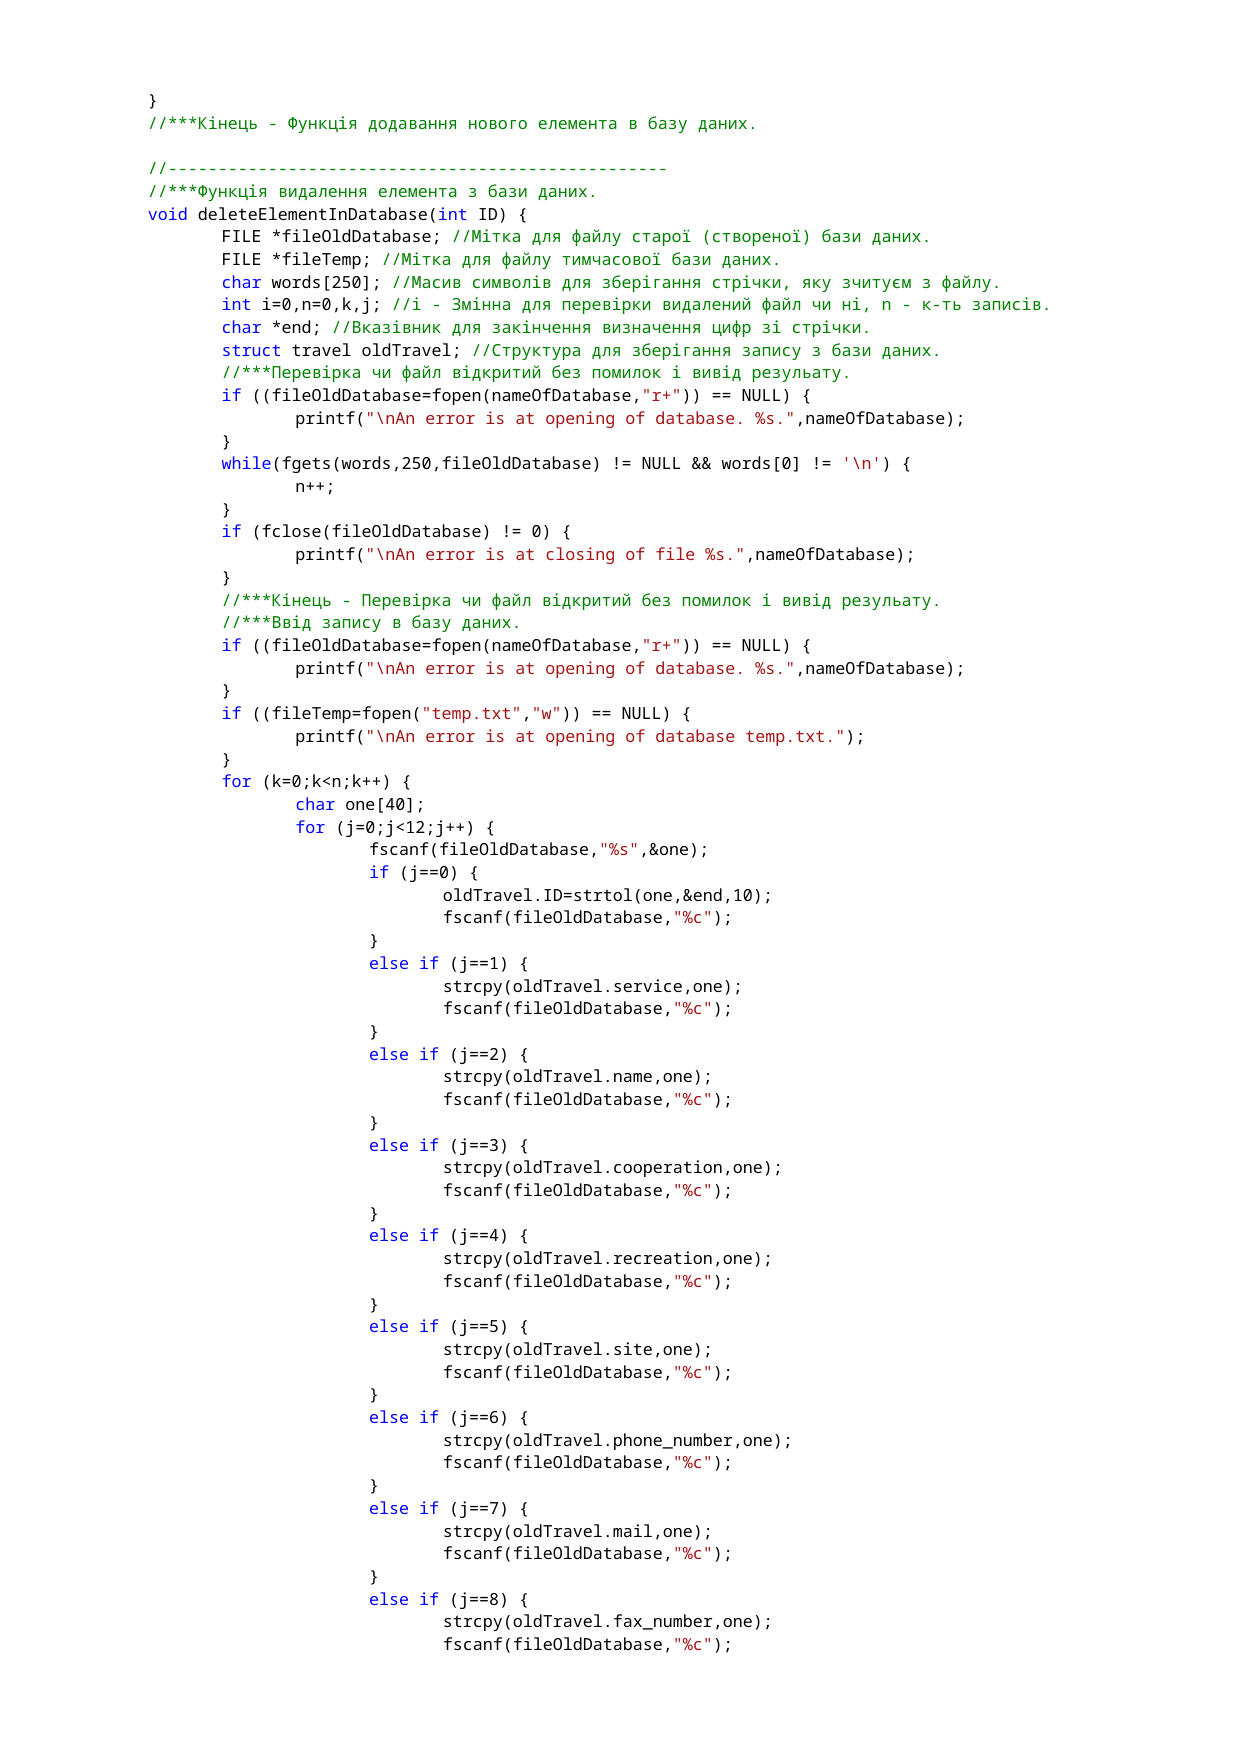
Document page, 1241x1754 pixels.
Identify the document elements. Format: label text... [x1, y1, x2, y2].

text } [148, 1564, 1152, 1587]
text } [148, 747, 1152, 770]
text } [148, 929, 1152, 951]
text else if (j==5) { [148, 1315, 1152, 1337]
text else if (j==6) { [148, 1406, 1152, 1428]
text struct travel oldTravel; //Структура для зберігання запису з бази даних. [148, 338, 1152, 361]
text printf("\nAn error is at opening of database temp.txt."); [148, 724, 1152, 747]
text FILE *fileTemp; //Мітка для файлу тимчасової бази даних. [148, 247, 1152, 270]
text //***Перевірка чи файл відкритий без помилок і вивід резульату. [148, 361, 1152, 384]
text else if (j==2) { [148, 1042, 1152, 1065]
text char *end; //Вказівник для закінчення визначення цифр зі стрічки. [148, 316, 1152, 338]
text } [148, 429, 1152, 452]
text if ((fileTemp=fopen("temp.txt","w")) == NULL) { [148, 702, 1152, 724]
text for (k=0;k<n;k++) { [148, 770, 1152, 792]
text printf("\nAn error is at opening of database. %s.",nameOfDatabase); [148, 406, 1152, 429]
text else if (j==1) { [148, 951, 1152, 974]
text } [148, 1110, 1152, 1133]
text n++; [148, 474, 1152, 497]
text FILE *fileOldDatabase; //Мітка для файлу старої (створеної) бази даних. [148, 225, 1152, 247]
text strcpy(oldTravel.service,one); [148, 974, 1152, 997]
text } [148, 1292, 1152, 1315]
text } [148, 679, 1152, 702]
text } [148, 1474, 1152, 1496]
text fscanf(fileOldDatabase,"%c"); [148, 1088, 1152, 1110]
text } [148, 497, 1152, 520]
text if (fclose(fileOldDatabase) != 0) { [148, 520, 1152, 543]
text fscanf(fileOldDatabase,"%c"); [148, 997, 1152, 1019]
text else if (j==8) { [148, 1587, 1152, 1610]
text //***Ввід запису в базу даних. [148, 611, 1152, 633]
text else if (j==4) { [148, 1224, 1152, 1247]
text strcpy(oldTravel.phone_number,one); [148, 1428, 1152, 1451]
text } [148, 1019, 1152, 1042]
text strcpy(oldTravel.site,one); [148, 1337, 1152, 1360]
text } [148, 565, 1152, 588]
text //***Кінець - Перевірка чи файл відкритий без помилок і вивід резульату. [148, 588, 1152, 611]
text printf("\nAn error is at opening of database. %s.",nameOfDatabase); [148, 656, 1152, 679]
text fscanf(fileOldDatabase,"%c"); [148, 1360, 1152, 1383]
text strcpy(oldTravel.mail,one); [148, 1519, 1152, 1542]
text //-------------------------------------------------- [148, 157, 1152, 179]
text char words[250]; //Масив символів для зберігання стрічки, яку зчитуєм з файлу. [148, 270, 1152, 293]
text } [148, 1383, 1152, 1406]
text if (j==0) { [148, 861, 1152, 883]
text else if (j==7) { [148, 1496, 1152, 1519]
text void deleteElementInDatabase(int ID) { [148, 202, 1152, 225]
text } [148, 88, 1152, 111]
text strcpy(oldTravel.recreation,one); [148, 1247, 1152, 1269]
text if ((fileOldDatabase=fopen(nameOfDatabase,"r+")) == NULL) { [148, 633, 1152, 656]
text //***Функція видалення елемента з бази даних. [148, 179, 1152, 202]
text fscanf(fileOldDatabase,"%c"); [148, 1178, 1152, 1201]
text oldTravel.ID=strtol(one,&end,10); [148, 883, 1152, 906]
text fscanf(fileOldDatabase,"%c"); [148, 1451, 1152, 1474]
text strcpy(oldTravel.name,one); [148, 1065, 1152, 1088]
text for (j=0;j<12;j++) { [148, 815, 1152, 838]
text //***Кінець - Функція додавання нового елемента в базу даних. [148, 111, 1152, 134]
text printf("\nAn error is at closing of file %s.",nameOfDatabase); [148, 543, 1152, 565]
text if ((fileOldDatabase=fopen(nameOfDatabase,"r+")) == NULL) { [148, 384, 1152, 406]
text while(fgets(words,250,fileOldDatabase) != NULL && words[0] != '\n') { [148, 452, 1152, 474]
text } [148, 1201, 1152, 1224]
text int i=0,n=0,k,j; //i - Змінна для перевірки видалений файл чи ні, n - к-ть записів. [148, 293, 1152, 316]
text strcpy(oldTravel.cooperation,one); [148, 1156, 1152, 1178]
text strcpy(oldTravel.fax_number,one); [148, 1610, 1152, 1633]
text fscanf(fileOldDatabase,"%c"); [148, 906, 1152, 929]
text fscanf(fileOldDatabase,"%c"); [148, 1269, 1152, 1292]
text fscanf(fileOldDatabase,"%c"); [148, 1633, 1152, 1655]
text else if (j==3) { [148, 1133, 1152, 1156]
text fscanf(fileOldDatabase,"%s",&one); [148, 838, 1152, 861]
text fscanf(fileOldDatabase,"%c"); [148, 1542, 1152, 1564]
text char one[40]; [148, 792, 1152, 815]
